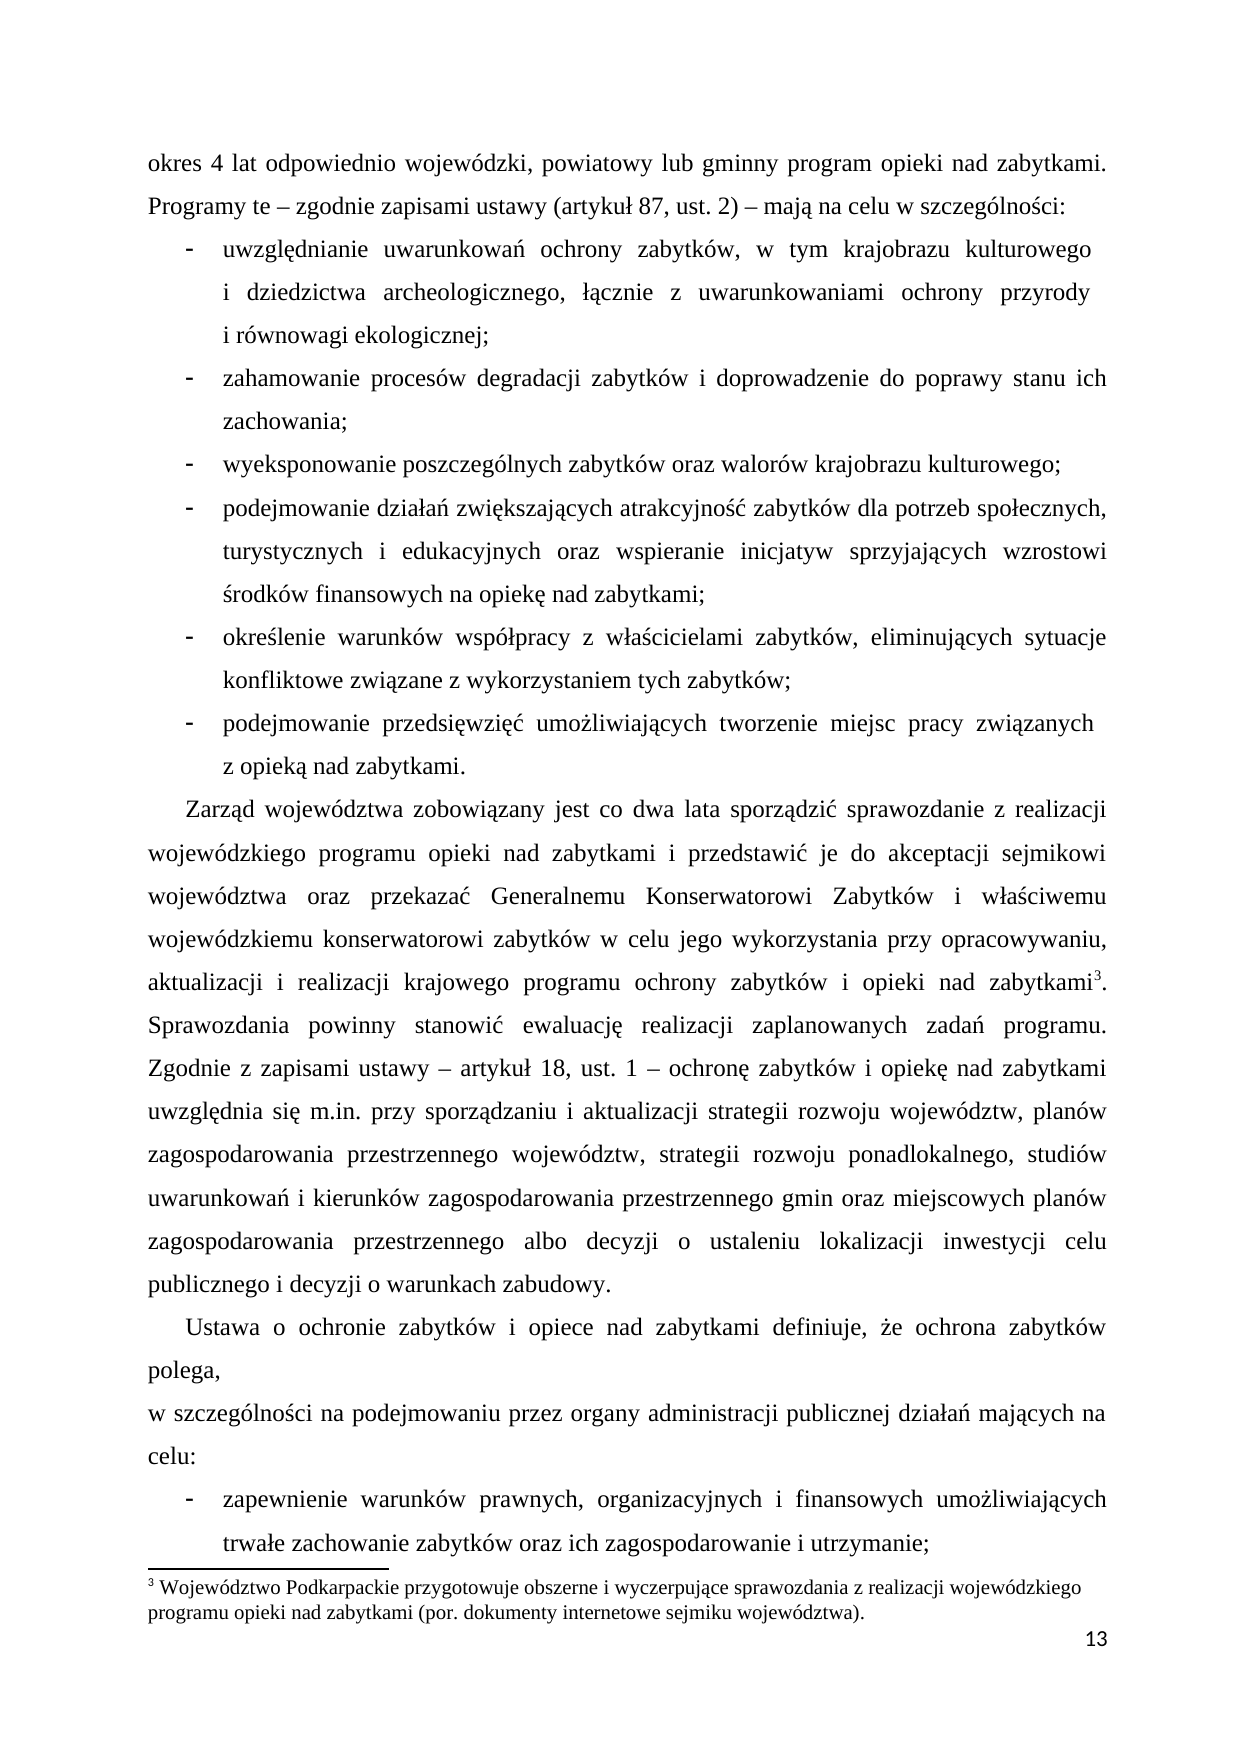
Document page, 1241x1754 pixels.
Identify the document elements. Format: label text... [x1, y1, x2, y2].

text Ustawa o ochronie zabytków i opiece nad zabytkami definiuje, że ochrona zabytków polega, w szczególności na podejmowaniu przez organy administracji publicznej działań mających na celu: [148, 1312, 1107, 1470]
list zapewnienie warunków prawnych, organizacyjnych i finansowych umożliwiających trwałe zachowanie zabytków oraz ich zagospodarowanie i utrzymanie; [185, 1484, 1107, 1556]
list podejmowanie działań zwiększających atrakcyjność zabytków dla potrzeb społecznych, turystycznych i edukacyjnych oraz wspieranie inicjatyw sprzyjających wzrostowi środków finansowych na opiekę nad zabytkami; [185, 493, 1107, 608]
list określenie warunków współpracy z właścicielami zabytków, eliminujących sytuacje konfliktowe związane z wykorzystaniem tych zabytków; [185, 622, 1107, 694]
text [148, 148, 1107, 219]
list zahamowanie procesów degradacji zabytków i doprowadzenie do poprawy stanu ich zachowania; [185, 363, 1107, 435]
list uwzględnianie uwarunkowań ochrony zabytków, w tym krajobrazu kulturowego i dziedzictwa archeologicznego, łącznie z uwarunkowaniami ochrony przyrody i równowagi ekologicznej; [185, 234, 1107, 349]
list wyeksponowanie poszczególnych zabytków oraz walorów krajobrazu kulturowego; [185, 449, 1107, 478]
text Zarząd województwa zobowiązany jest co dwa lata sporządzić sprawozdanie z realizacji wojewódzkiego programu opieki nad zabytkami i przedstawić je do akceptacji sejmikowi województwa oraz przekazać Generalnemu Konserwatorowi Zabytków i właściwemu wojewódzkiemu konserwatorowi zabytków w celu jego wykorzystania przy opracowywaniu, aktualizacji i realizacji krajowego programu ochrony zabytków i opieki nad zabytkami. Sprawozdania powinny stanowić ewaluację realizacji zaplanowanych zadań programu. Zgodnie z zapisami ustawy – artykuł 18, ust. 1 – ochronę zabytków i opiekę nad zabytkami uwzględnia się m.in. przy sporządzaniu i aktualizacji strategii rozwoju województw, planów zagospodarowania przestrzennego województw, strategii rozwoju ponadlokalnego, studiów uwarunkowań i kierunków zagospodarowania przestrzennego gmin oraz miejscowych planów zagospodarowania przestrzennego albo decyzji o ustaleniu lokalizacji inwestycji celu publicznego i decyzji o warunkach zabudowy. [148, 794, 1107, 1298]
list podejmowanie przedsięwzięć umożliwiających tworzenie miejsc pracy związanych z opieką nad zabytkami. [185, 708, 1107, 780]
